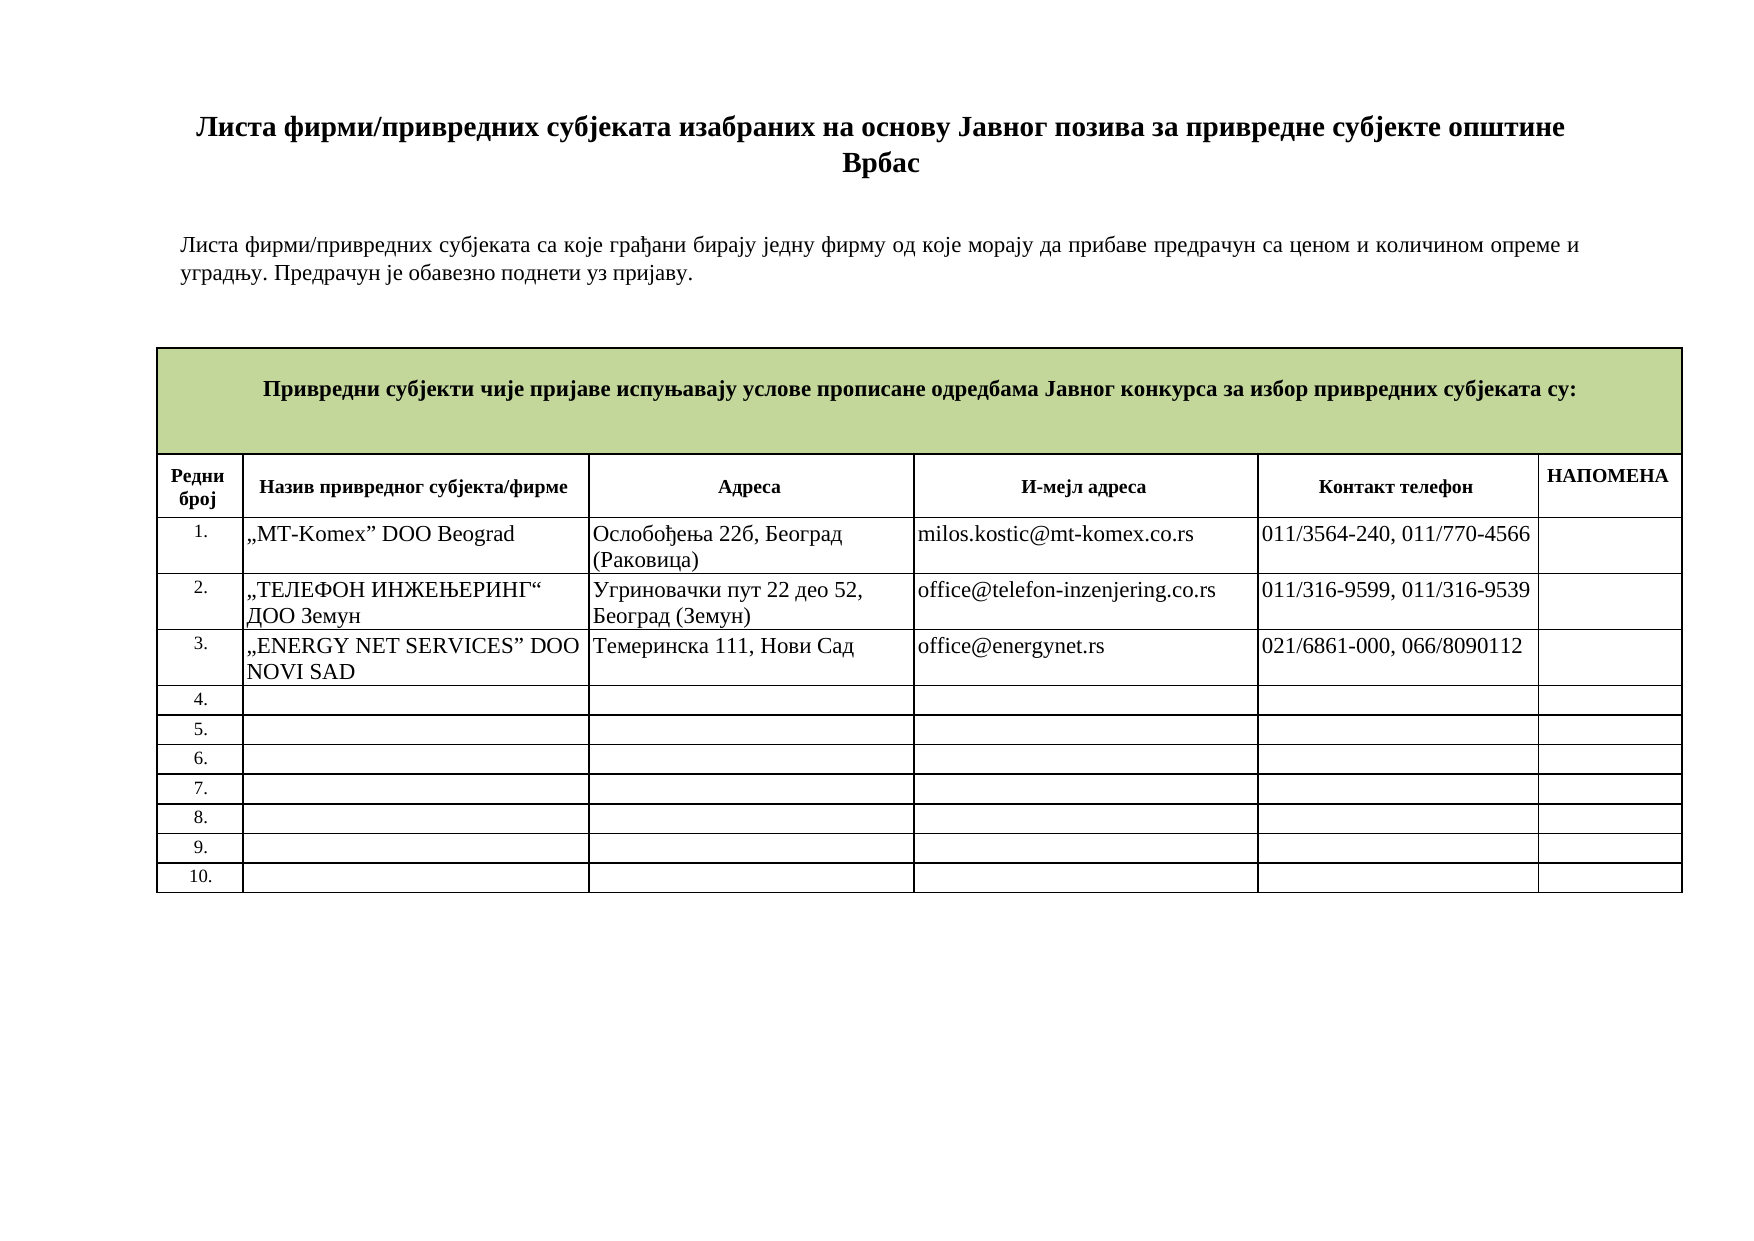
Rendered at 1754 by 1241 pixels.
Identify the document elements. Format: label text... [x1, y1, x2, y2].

table_cell [1259, 834, 1538, 862]
table_cell [590, 716, 913, 744]
table_cell [1259, 864, 1538, 892]
table_cell [590, 775, 913, 803]
table_cell [1539, 745, 1681, 773]
table_cell [590, 805, 913, 832]
table_cell „MT-Komex” DOO Beograd [244, 518, 588, 573]
table_cell milos.kostic@mt-komex.co.rs [915, 518, 1257, 573]
table_cell НАПОМЕНА [1539, 455, 1681, 517]
table_cell [1539, 805, 1681, 832]
table_cell [244, 716, 588, 744]
table_cell [915, 745, 1257, 773]
table_cell Редни број [158, 455, 242, 517]
table_cell 7. [158, 775, 242, 803]
table_cell [244, 686, 588, 714]
table_cell [590, 686, 913, 714]
table_cell [915, 686, 1257, 714]
table_cell Контакт телефон [1259, 455, 1538, 517]
table_cell [915, 805, 1257, 832]
table_cell 3. [158, 630, 242, 684]
table_cell [915, 716, 1257, 744]
table_cell [1259, 745, 1538, 773]
table_cell 6. [158, 745, 242, 773]
table_cell 021/6861-000, 066/8090112 [1259, 630, 1538, 684]
table_cell [244, 745, 588, 773]
table_cell Угриновачки пут 22 део 52, Београд (Земун) [590, 574, 913, 629]
text Листа фирми/привредних субјеката изабраних на основу Јавног позива за привредне субјекте општине Врбас [180, 109, 1581, 179]
table_cell [915, 864, 1257, 892]
table_cell [1539, 686, 1681, 714]
table_cell [1259, 716, 1538, 744]
table_cell 8. [158, 805, 242, 832]
table_cell [590, 745, 913, 773]
table_cell [1539, 518, 1681, 573]
table_cell Ослобођења 22б, Београд (Раковица) [590, 518, 913, 573]
text Листа фирми/привредних субјеката са које грађани бирају једну фирму од које морају да прибаве предрачун са ценом и количином опреме и уградњу. Предрачун је обавезно поднети уз пријаву. [180, 231, 1581, 286]
table_cell 5. [158, 716, 242, 744]
table_cell 1. [158, 518, 242, 573]
table_cell 10. [158, 864, 242, 892]
table_cell Назив привредног субјекта/фирме [244, 455, 588, 517]
table_cell Адреса [590, 455, 913, 517]
table_cell [1539, 716, 1681, 744]
table_cell [590, 864, 913, 892]
table_cell Темеринска 111, Нови Сад [590, 630, 913, 684]
table_cell 2. [158, 574, 242, 629]
table_cell [1539, 834, 1681, 862]
table_cell „ТЕЛЕФОН ИНЖЕЊЕРИНГ“ ДОО Земун [244, 574, 588, 629]
table_cell [1259, 775, 1538, 803]
table_cell [1539, 864, 1681, 892]
table_cell [1539, 775, 1681, 803]
table_cell [244, 834, 588, 862]
table_cell [1539, 630, 1681, 684]
table_cell office@energynet.rs [915, 630, 1257, 684]
table_cell [244, 864, 588, 892]
table_cell [1259, 805, 1538, 832]
table_cell [915, 775, 1257, 803]
table_cell [1539, 574, 1681, 629]
table_cell „ENERGY NET SERVICES” DOO NOVI SAD [244, 630, 588, 684]
table_cell [244, 805, 588, 832]
table_cell 9. [158, 834, 242, 862]
table_cell [590, 834, 913, 862]
table_header Привредни субјекти чије пријаве испуњавају услове прописане одредбама Јавног конкурса за избор привредних субјеката су: [158, 349, 1681, 453]
table_cell [244, 775, 588, 803]
table_cell 4. [158, 686, 242, 714]
table_cell 011/3564-240, 011/770-4566 [1259, 518, 1538, 573]
table_cell [1259, 686, 1538, 714]
table_cell [915, 834, 1257, 862]
table_cell 011/316-9599, 011/316-9539 [1259, 574, 1538, 629]
table_cell И-мејл адреса [915, 455, 1257, 517]
table_cell office@telefon-inzenjering.co.rs [915, 574, 1257, 629]
